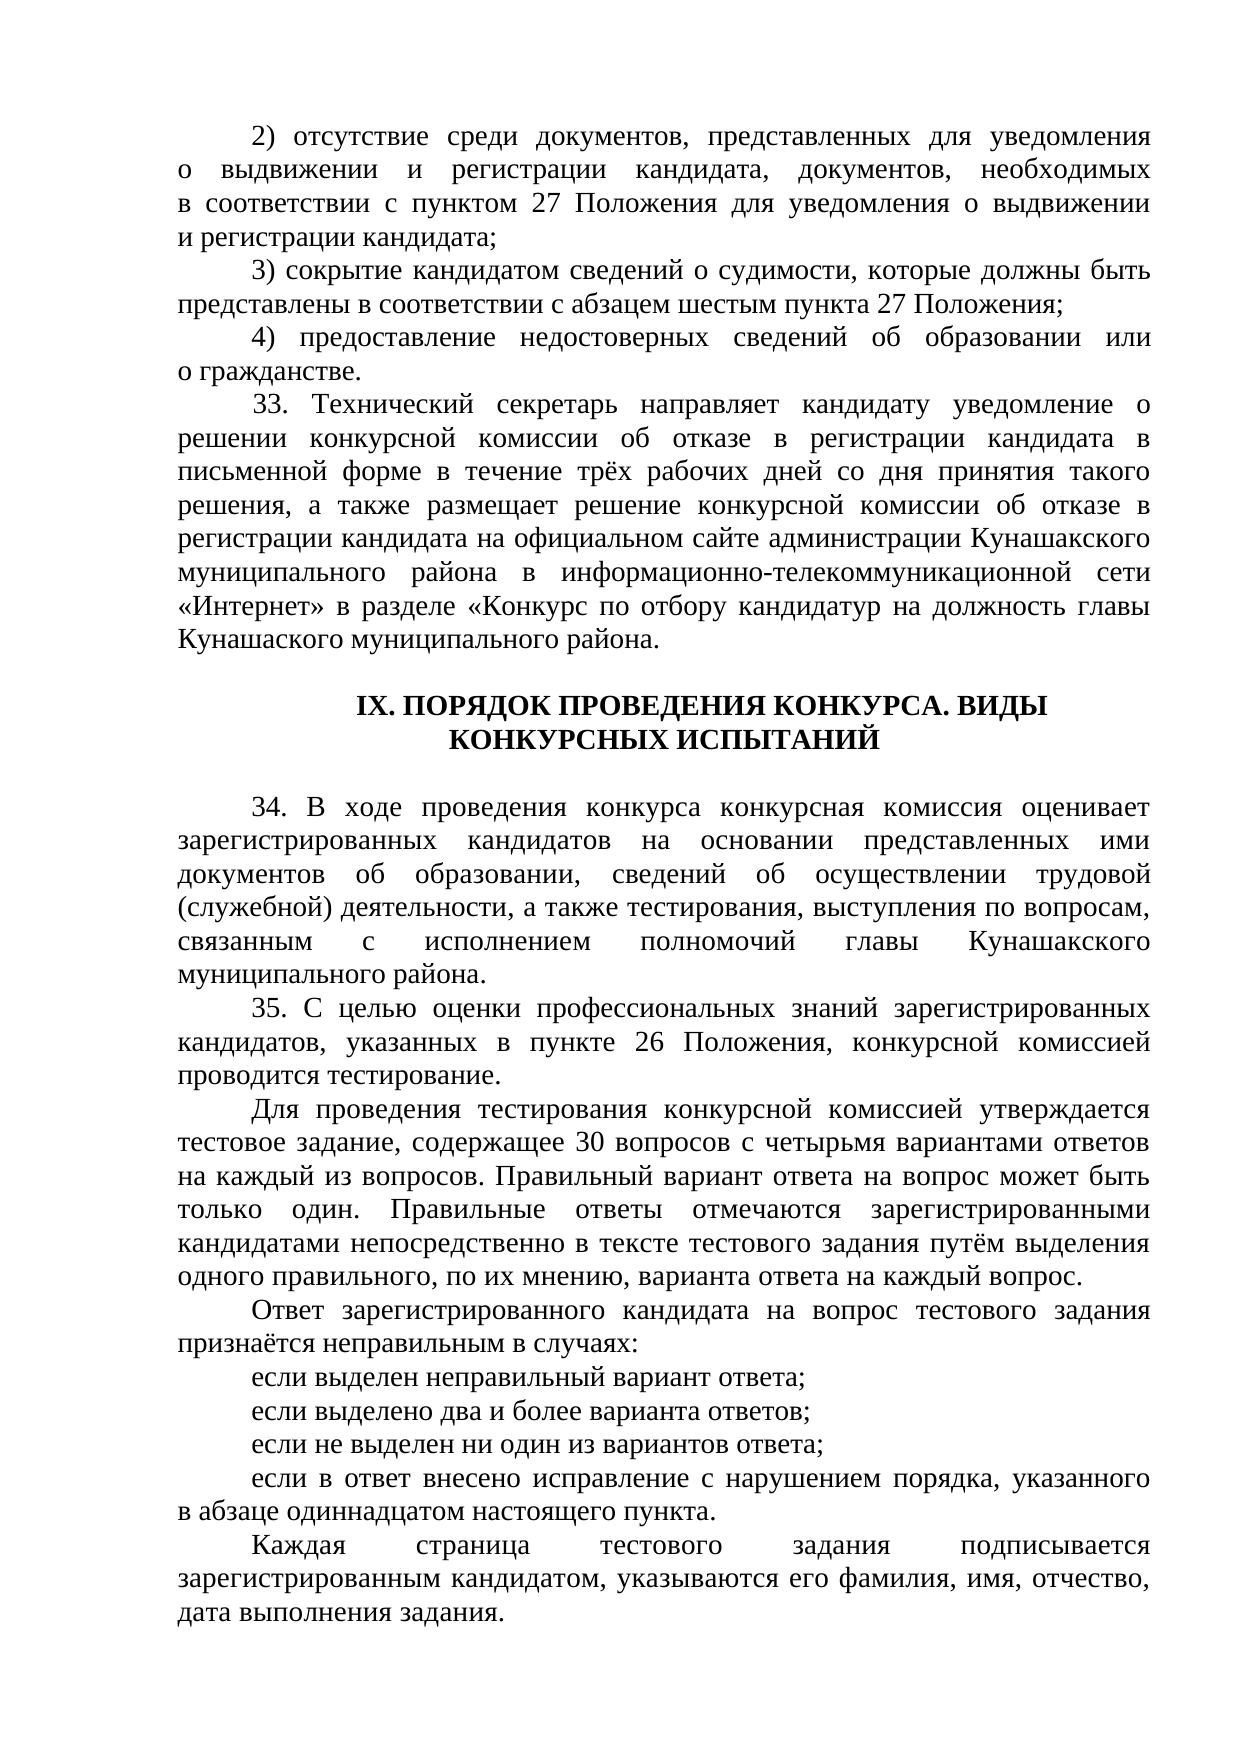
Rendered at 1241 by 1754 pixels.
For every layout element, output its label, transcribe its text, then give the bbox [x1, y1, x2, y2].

list Ответ зарегистрированного кандидата на вопрос тестового задания признаётся неправильным в случаях: [177, 1292, 1152, 1359]
text 2) отсутствие среди документов, представленных для уведомления о выдвижении и регистрации кандидата, документов, необходимых в соответствии с пунктом 27 Положения для уведомления о выдвижении и регистрации кандидата; [177, 118, 1152, 252]
text 3) сокрытие кандидатом сведений о судимости, которые должны быть представлены в соответствии с абзацем шестым пункта 27 Положения; [177, 252, 1152, 319]
list если не выделен ни один из вариантов ответа; [251, 1426, 1152, 1460]
text 34. В ходе проведения конкурса конкурсная комиссия оценивает зарегистрированных кандидатов на основании представленных ими документов об образовании, сведений об осуществлении трудовой (служебной) деятельности, а также тестирования, выступления по вопросам, связанным с исполнением полномочий главы Кунашакского муниципального района. [177, 789, 1152, 990]
text 35. С целью оценки профессиональных знаний зарегистрированных кандидатов, указанных в пункте 26 Положения, конкурсной комиссией проводится тестирование. [177, 990, 1152, 1091]
text Для проведения тестирования конкурсной комиссией утверждается тестовое задание, содержащее 30 вопросов с четырьмя вариантами ответов на каждый из вопросов. Правильный вариант ответа на вопрос может быть только один. Правильные ответы отмечаются зарегистрированными кандидатами непосредственно в тексте тестового задания путём выделения одного правильного, по их мнению, варианта ответа на каждый вопрос. [177, 1091, 1152, 1292]
text IX. ПОРЯДОК ПРОВЕДЕНИЯ КОНКУРСА. ВИДЫ КОНКУРСНЫХ ИСПЫТАНИЙ [177, 688, 1152, 755]
list если выделено два и более варианта ответов; [177, 1393, 1152, 1426]
text 4) предоставление недостоверных сведений об образовании или о гражданстве. [177, 319, 1152, 386]
list если в ответ внесено исправление с нарушением порядка, указанного в абзаце одиннадцатом настоящего пункта. [177, 1460, 1152, 1527]
text Каждая страница тестового задания подписывается зарегистрированным кандидатом, указываются его фамилия, имя, отчество, дата выполнения задания. [177, 1527, 1152, 1627]
list если выделен неправильный вариант ответа; [177, 1359, 1152, 1393]
text 33. Технический секретарь направляет кандидату уведомление о решении конкурсной комиссии об отказе в регистрации кандидата в письменной форме в течение трёх рабочих дней со дня принятия такого решения, а также размещает решение конкурсной комиссии об отказе в регистрации кандидата на официальном сайте администрации Кунашакского муниципального района в информационно-телекоммуникационной сети «Интернет» в разделе «Конкурс по отбору кандидатур на должность главы Кунашаского муниципального района. [177, 386, 1152, 655]
